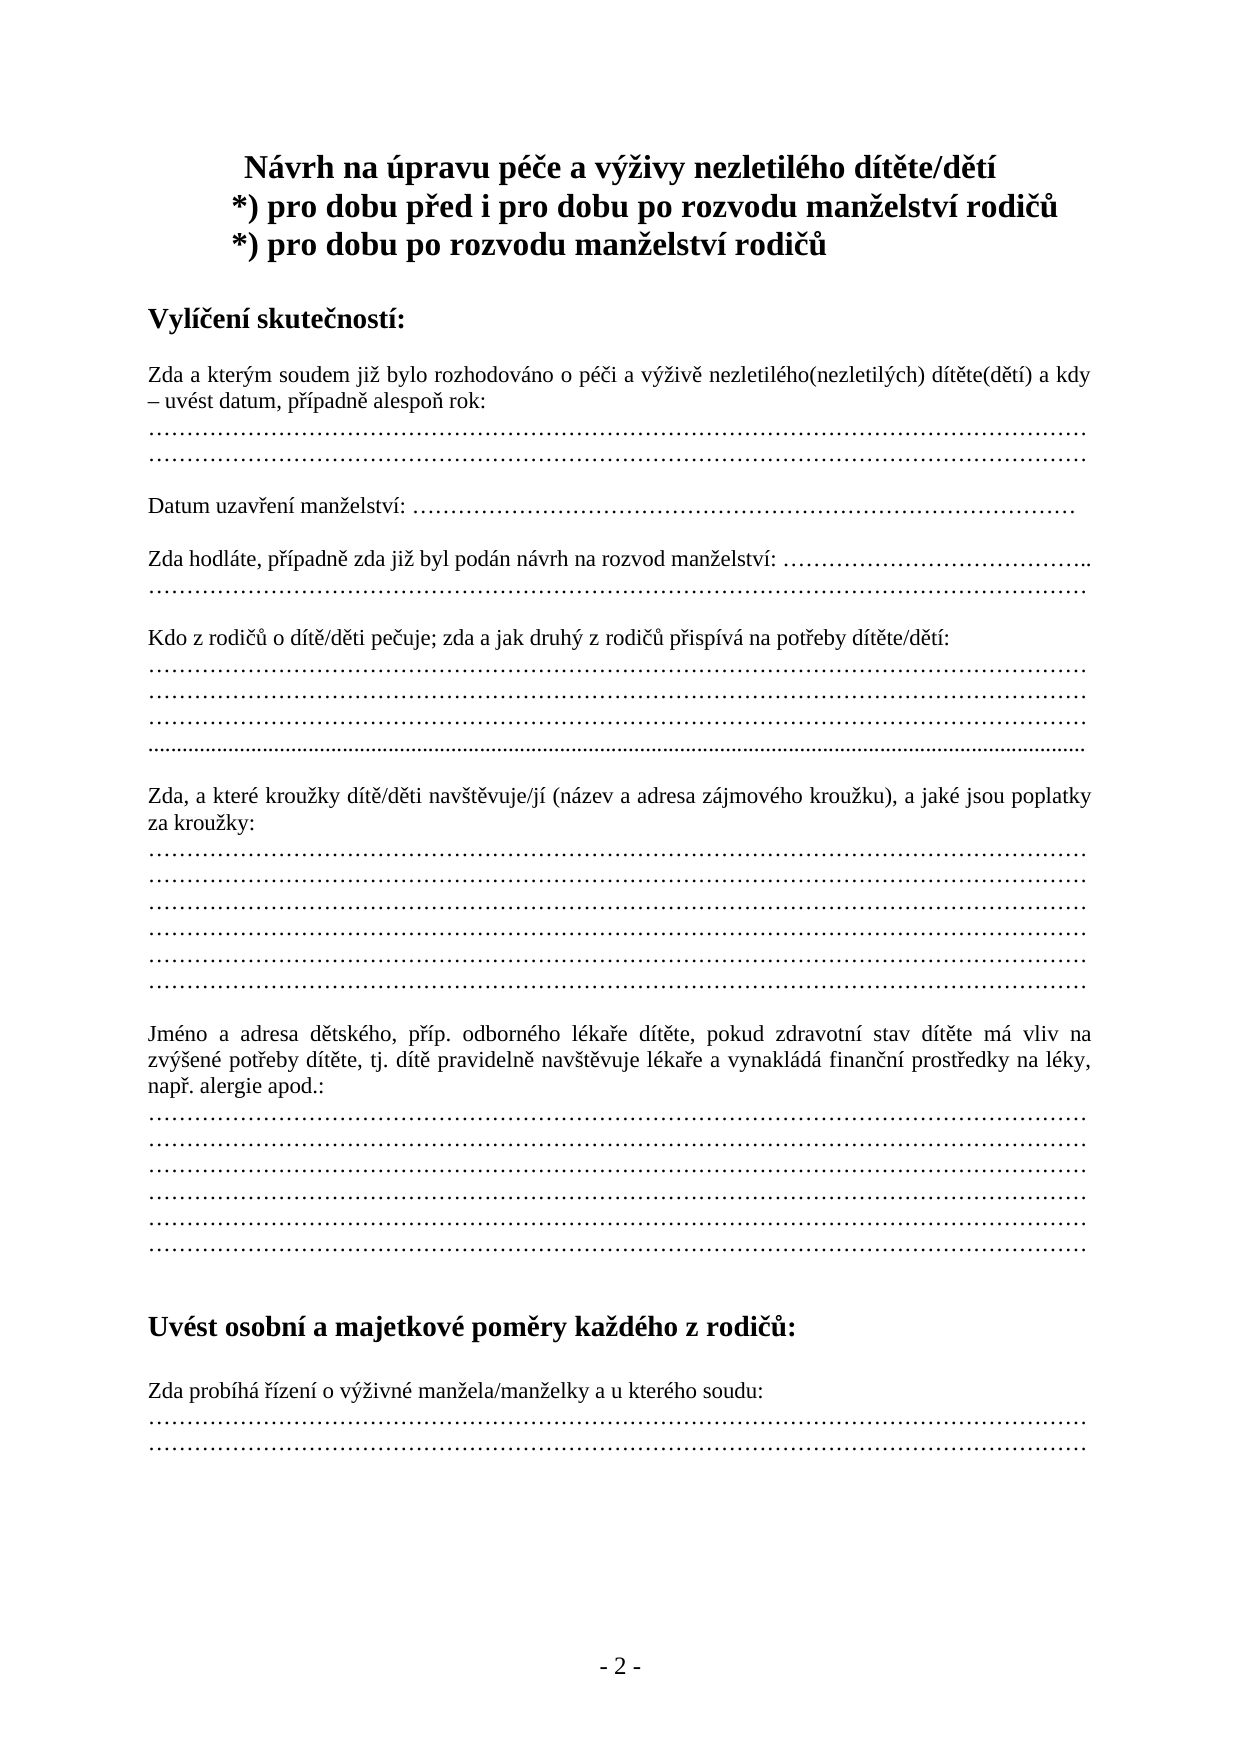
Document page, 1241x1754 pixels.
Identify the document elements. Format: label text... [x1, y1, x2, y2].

text Kdo z rodičů o dítě/děti pečuje; zda a jak druhý z rodičů přispívá na potřeby dítěte/dětí: [148, 624, 1093, 651]
text ………………………………………………………………………………………………………………………………………………………………………………………………………………………… [148, 1403, 1093, 1456]
text *) pro dobu po rozvodu manželství rodičů [148, 224, 1093, 263]
text Datum uzavření manželství: …………………………………………………………………………… [148, 493, 1093, 519]
text Uvést osobní a majetkové poměry každého z rodičů: [148, 1309, 1093, 1343]
text ………………………………………………………………………………………………………………………………………………………………………………………………………………………… [148, 413, 1093, 466]
text Vylíčení skutečností: [148, 301, 1093, 334]
text Návrh na úpravu péče a výživy nezletilého dítěte/dětí [148, 148, 1093, 186]
text *) pro dobu před i pro dobu po rozvodu manželství rodičů [148, 186, 1093, 224]
text Zda hodláte, případně zda již byl podán návrh na rozvod manželství: ………………………………….. [148, 545, 1093, 572]
text Zda a kterým soudem již bylo rozhodováno o péči a výživě nezletilého(nezletilých) dítěte(dětí) a kdy – uvést datum, případně alespoň rok: [148, 361, 1093, 413]
text Jméno a adresa dětského, příp. odborného lékaře dítěte, pokud zdravotní stav dítěte má vliv na zvýšené potřeby dítěte, tj. dítě pravidelně navštěvuje lékaře a vynakládá finanční prostředky na léky, např. alergie apod.: [148, 1020, 1093, 1099]
text ……………………………………………………………………………………………………………………………………………………………………………………………………………………………………………………………………………………………………………………………………….................................................................................................................................................................... [148, 651, 1093, 756]
text …………………………………………………………………………………………………………… [148, 572, 1093, 598]
text Zda, a které kroužky dítě/děti navštěvuje/jí (název a adresa zájmového kroužku), a jaké jsou poplatky za kroužky: [148, 782, 1093, 835]
text Zda probíhá řízení o výživné manžela/manželky a u kterého soudu: [148, 1377, 1093, 1403]
